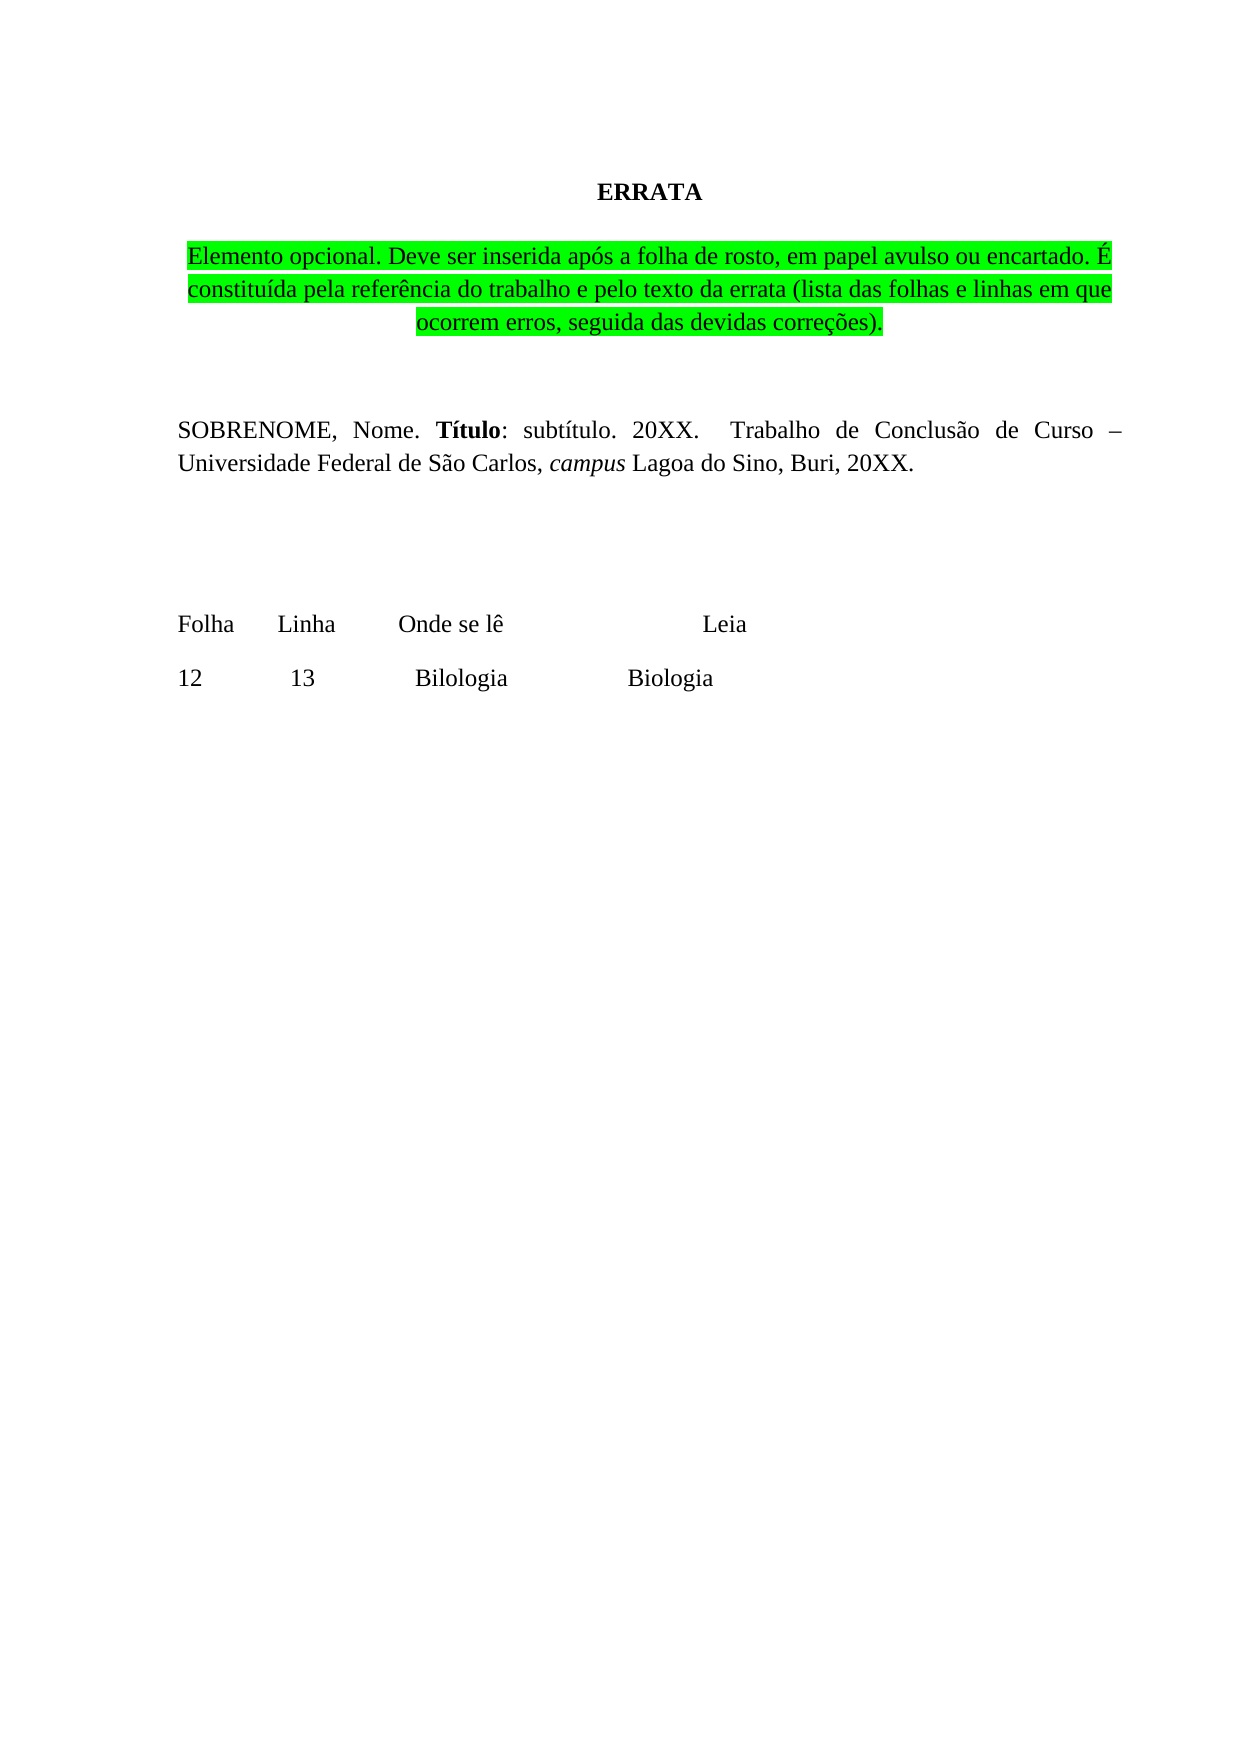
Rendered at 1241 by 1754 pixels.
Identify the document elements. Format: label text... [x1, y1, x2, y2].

text 12 13 Bilologia Biologia [177, 663, 1122, 692]
text SOBRENOME, Nome. Título: subtítulo. 20XX. Trabalho de Conclusão de Curso – Universidade Federal de São Carlos, campus Lagoa do Sino, Buri, 20XX. [177, 415, 1122, 477]
text Elemento opcional. Deve ser inserida após a folha de rosto, em papel avulso ou encartado. É constituída pela referência do trabalho e pelo texto da errata (lista das folhas e linhas em que ocorrem erros, seguida das devidas correções). [177, 241, 1122, 336]
text ERRATA [177, 177, 1122, 206]
text Folha Linha Onde se lê Leia [177, 609, 1122, 638]
